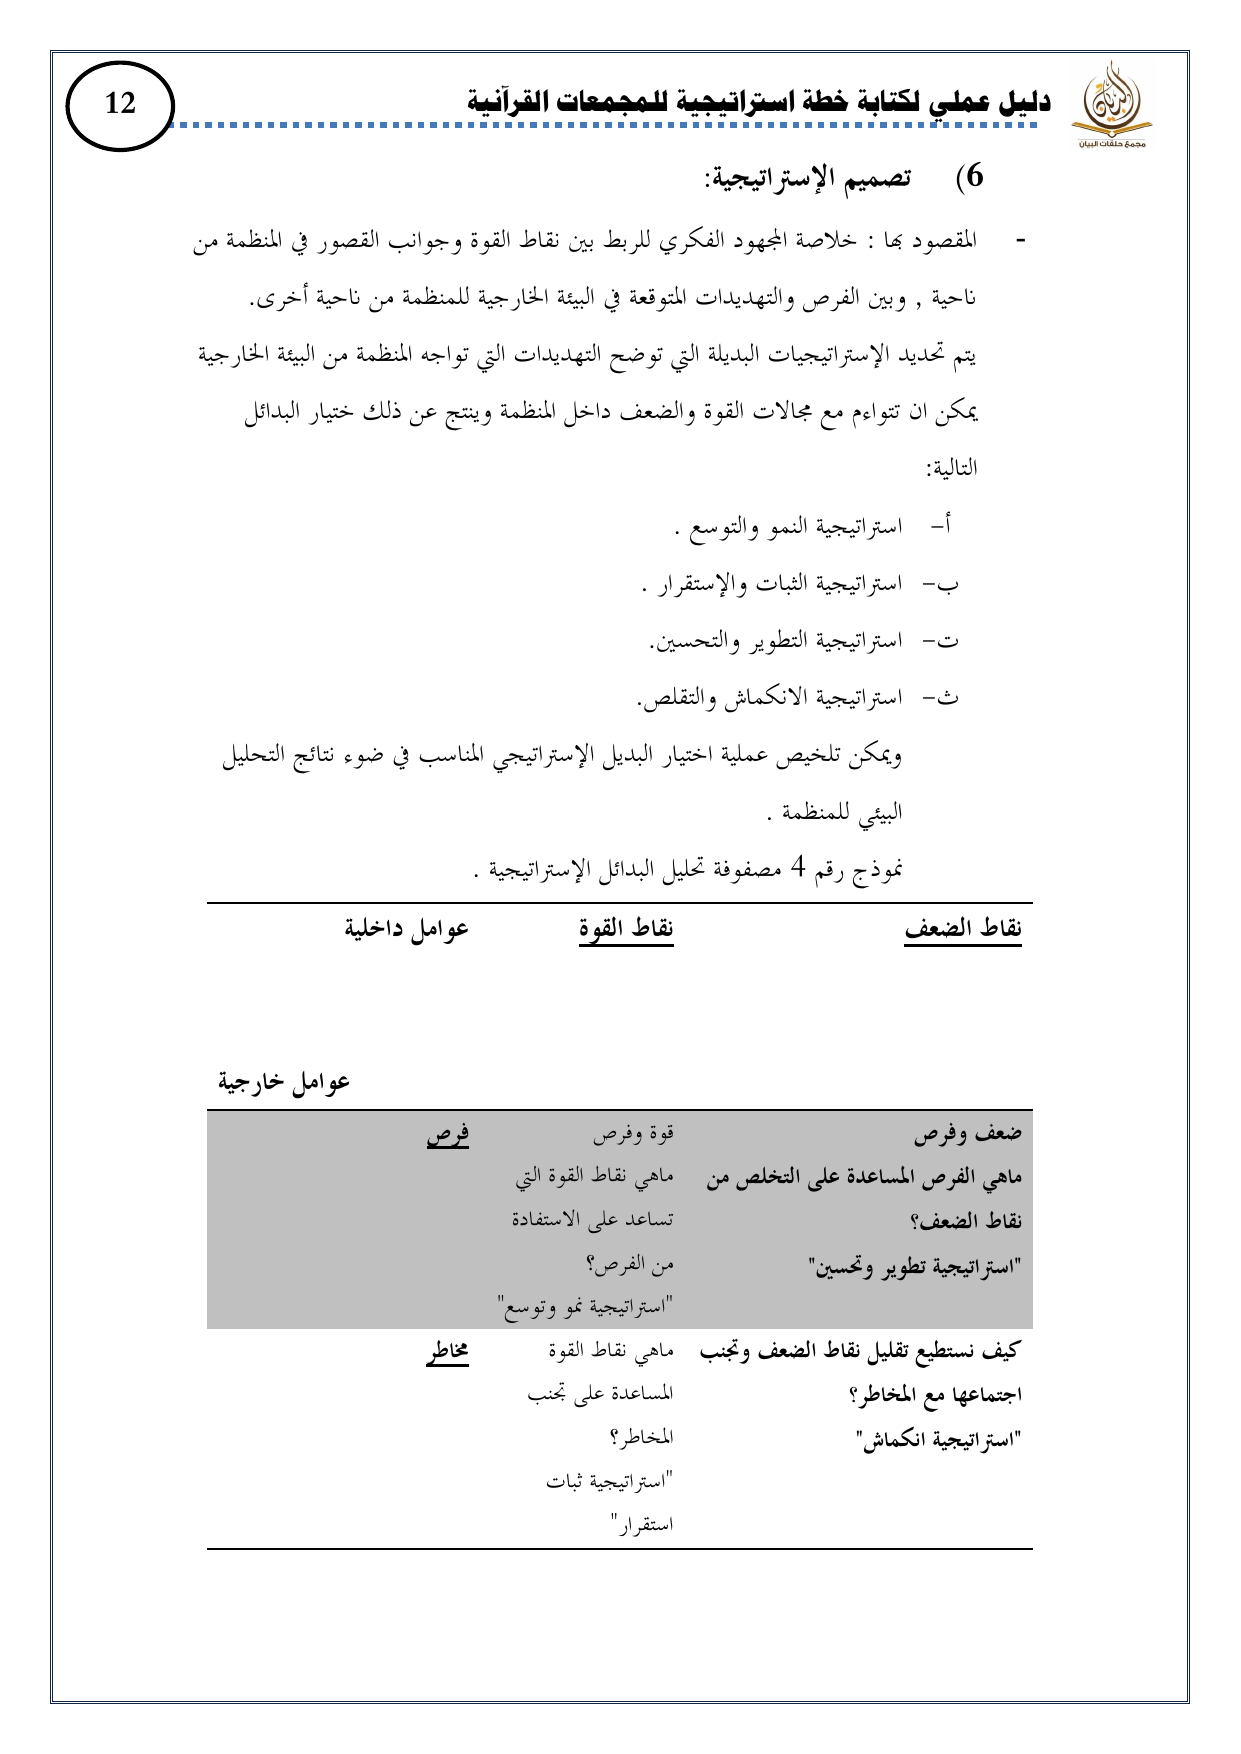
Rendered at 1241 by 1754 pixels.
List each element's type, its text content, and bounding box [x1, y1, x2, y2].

list استراتيجية الانكماش والتقلص. [187, 673, 940, 723]
list استراتيجية الثبات والإستقرار . [187, 559, 940, 609]
table_header عوامل داخلية عوامل خارجية [207, 904, 480, 1109]
table_header نقاط الضعف [685, 904, 1033, 1109]
list نموذج رقم 4 مصفوفة تحليل البدائل الإستراتيجية . [187, 845, 903, 895]
list يتم تحديد الإستراتيجيات البديلة التي توضح التهديدات التي تواجه المنظمة من البيئة الخارجية يمكن ان تتواءم مع مجالات القوة والضعف داخل المنظمة وينتج عن ذلك ختيار البدائل التالية: [187, 330, 978, 494]
picture [1067, 58, 1157, 150]
list استراتيجية التطوير والتحسين. [187, 616, 940, 666]
table_cell ضعف وفرص ماهي الفرص المساعدة على التخلص من نقاط الضعف؟ "استراتيجية تطوير وتحسين" [685, 1111, 1033, 1329]
list ويمكن تلخيص عملية اختيار البديل الإستراتيجي المناسب في ضوء نتائج التحليل البيئي للمنظمة . [187, 731, 903, 838]
table_cell مخاطر [207, 1329, 480, 1547]
table_header نقاط القوة [480, 904, 685, 1109]
table_cell ماهي نقاط القوة المساعدة على تجنب المخاطر؟ "استراتيجية ثبات استقرار" [480, 1329, 685, 1547]
table_cell كيف نستطيع تقليل نقاط الضعف وتجنب اجتماعها مع المخاطر؟ "استراتيجية انكماش" [685, 1329, 1033, 1547]
list المقصود بها : خلاصة المجهود الفكري للربط بين نقاط القوة وجوانب القصور في المنظمة من ناحية , وبين الفرص والتهديدات المتوقعة في البيئة الخارجية للمنظمة من ناحية أخرى. [187, 216, 1015, 323]
list استراتيجية النمو والتوسع . [187, 502, 940, 552]
table_cell فرص [207, 1111, 480, 1329]
table_cell قوة وفرص ماهي نقاط القوة التي تساعد على الاستفادة من الفرص؟ "استراتيجية نمو وتوسع" [480, 1111, 685, 1329]
list تصميم الإستراتيجية: [187, 150, 955, 207]
